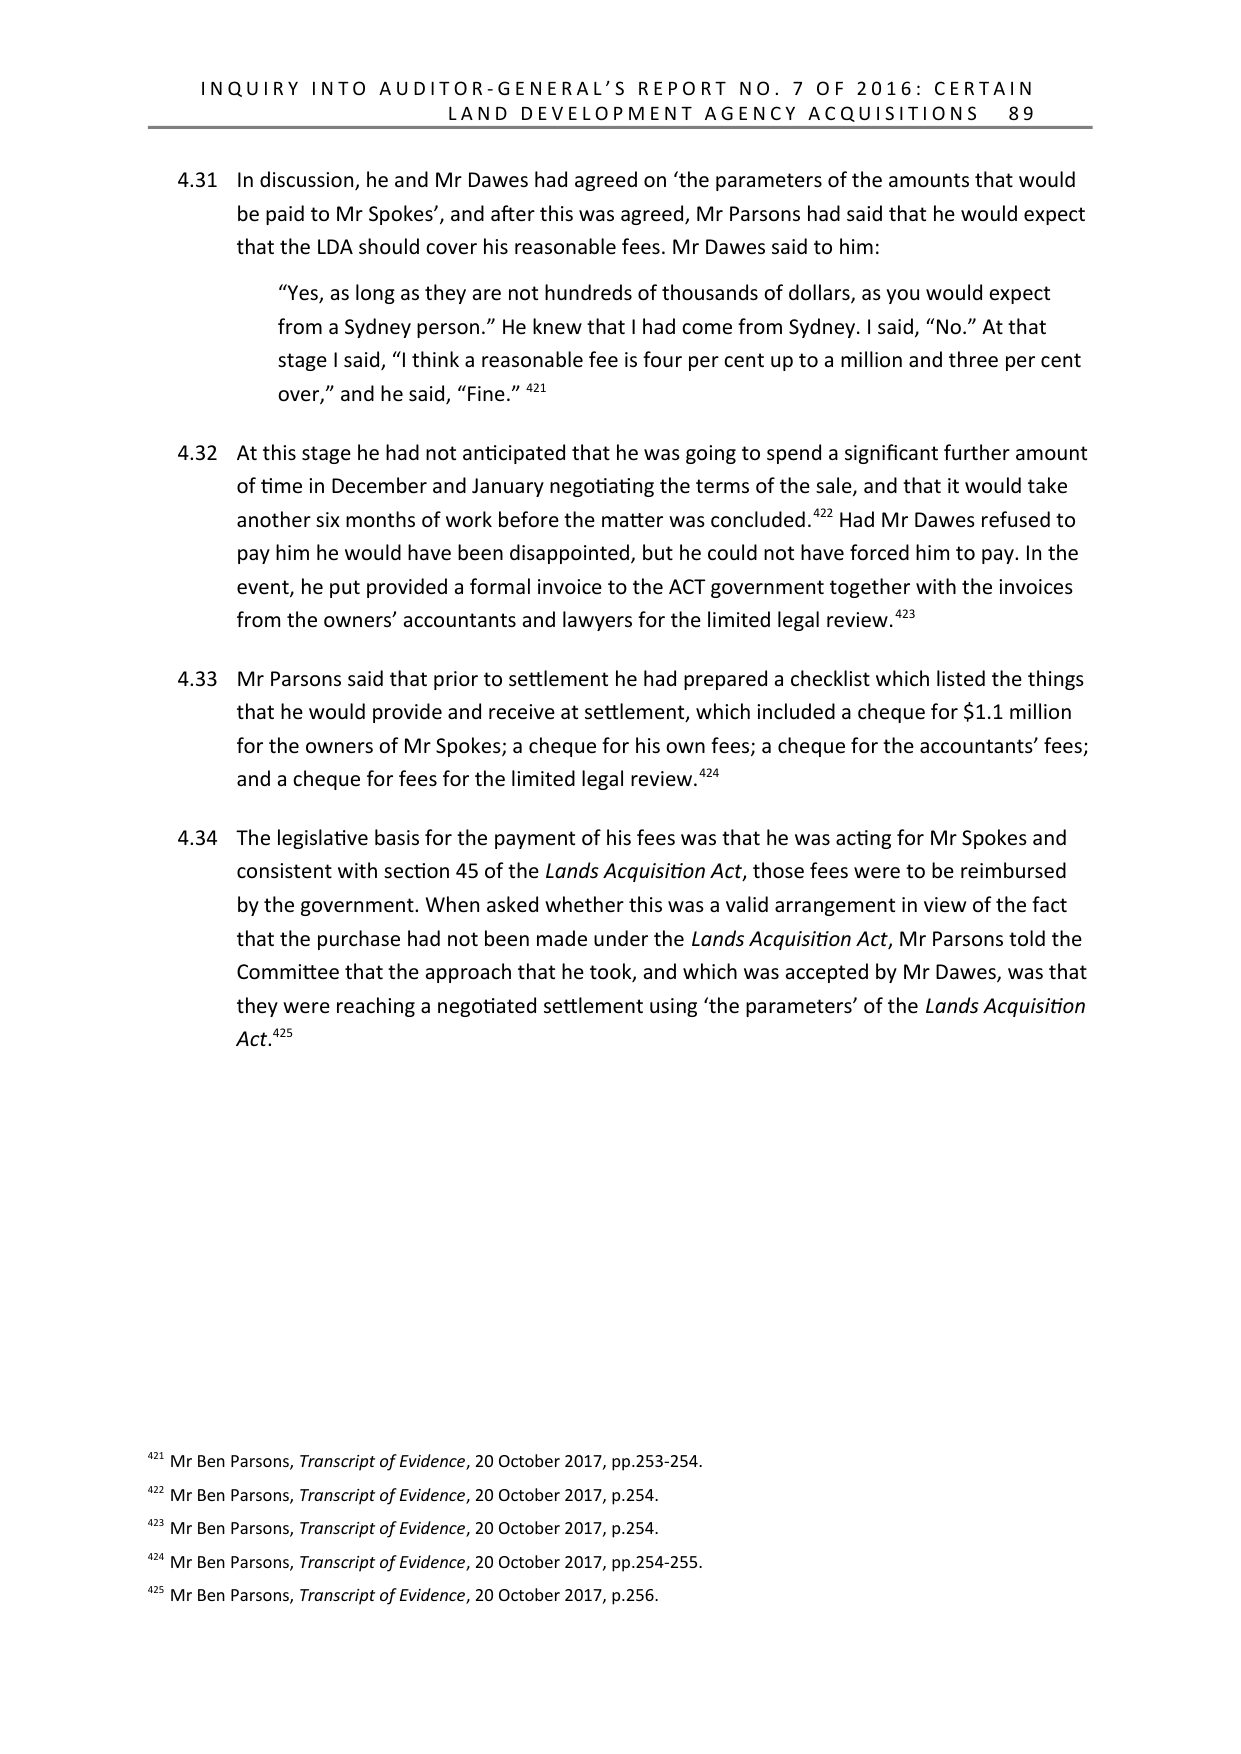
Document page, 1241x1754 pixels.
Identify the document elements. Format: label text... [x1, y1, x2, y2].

text In discussion, he and Mr Dawes had agreed on ‘the parameters of the amounts that would be paid to Mr Spokes’, and after this was agreed, Mr Parsons had said that he would expect that the LDA should cover his reasonable fees. Mr Dawes said to him: [177, 165, 1092, 261]
text “Yes, as long as they are not hundreds of thousands of dollars, as you would expect from a Sydney person.” He knew that I had come from Sydney. I said, “No.” At that stage I said, “I think a reasonable fee is four per cent up to a million and three per cent over,” and he said, “Fine.” [278, 278, 1092, 407]
text Mr Parsons said that prior to settlement he had prepared a checklist which listed the things that he would provide and receive at settlement, which included a cheque for $1.1 million for the owners of Mr Spokes; a cheque for his own fees; a cheque for the accountants’ fees; and a cheque for fees for the limited legal review. [177, 664, 1092, 793]
text The legislative basis for the payment of his fees was that he was acting for Mr Spokes and consistent with section 45 of the Lands Acquisition Act, those fees were to be reimbursed by the government. When asked whether this was a valid arrangement in view of the fact that the purchase had not been made under the Lands Acquisition Act, Mr Parsons told the Committee that the approach that he took, and which was accepted by Mr Dawes, was that they were reaching a negotiated settlement using ‘the parameters’ of the Lands Acquisition Act. [177, 823, 1092, 1052]
text At this stage he had not anticipated that he was going to spend a significant further amount of time in December and January negotiating the terms of the sale, and that it would take another six months of work before the matter was concluded. Had Mr Dawes refused to pay him he would have been disappointed, but he could not have forced him to pay. In the event, he put provided a formal invoice to the ACT government together with the invoices from the owners’ accountants and lawyers for the limited legal review. [177, 438, 1092, 633]
